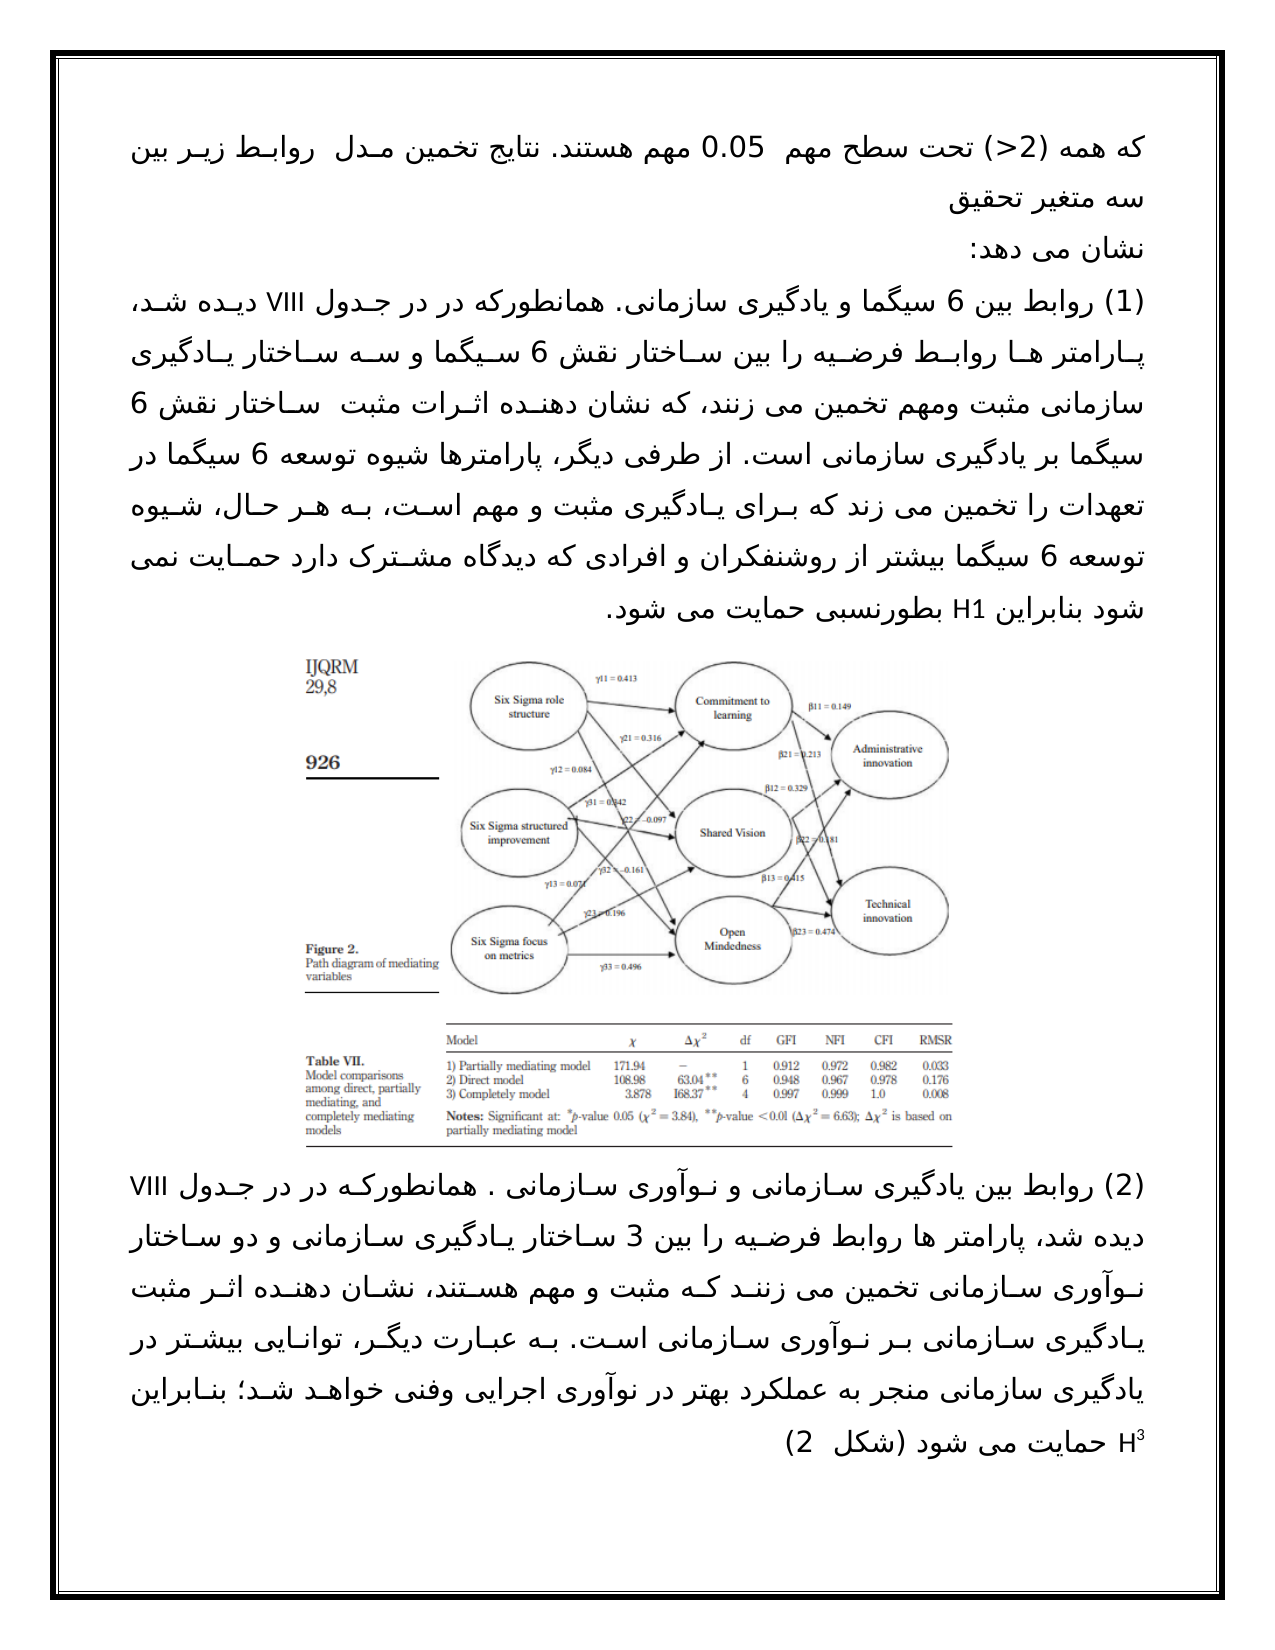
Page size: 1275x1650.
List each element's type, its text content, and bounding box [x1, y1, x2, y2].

text (1) روابط بین 6 سیگما و یادگیری سازمانی. همانطورکه در در جدول VIII دیده شد، پارامتر ها روابط فرضیه را بین ساختار نقش 6 سیگما و سه ساختار یادگیری سازمانی مثبت ومهم تخمین می زنند، که نشان دهنده اثرات مثبت ساختار نقش 6 سیگما بر یادگیری سازمانی است. از طرفی دیگر، پارامترها شیوه توسعه 6 سیگما در تعهدات را تخمین می زند که برای یادگیری مثبت و مهم است، به هر حال، شیوه توسعه 6 سیگما بیشتر از روشنفکران و افرادی که دیدگاه مشترک دارد حمایت نمی شود بنابراین H1 بطورنسبی حمایت می شود. [130, 283, 1145, 626]
text نشان می دهد: [130, 232, 1145, 266]
text (2) روابط بین یادگیری سازمانی و نوآوری سازمانی . همانطورکه در در جدول VIII دیده شد، پارامتر ها روابط فرضیه را بین 3 ساختار یادگیری سازمانی و دو ساختار نوآوری سازمانی تخمین می زنند که مثبت و مهم هستند، نشان دهنده اثر مثبت یادگیری سازمانی بر نوآوری سازمانی است. به عبارت دیگر، توانایی بیشتر در یادگیری سازمانی منجر به عملکرد بهتر در نوآوری اجرایی وفنی خواهد شد؛ بنابراین H3 حمایت می شود (شکل 2) [130, 1167, 1145, 1460]
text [130, 130, 1145, 215]
picture [298, 643, 977, 1153]
